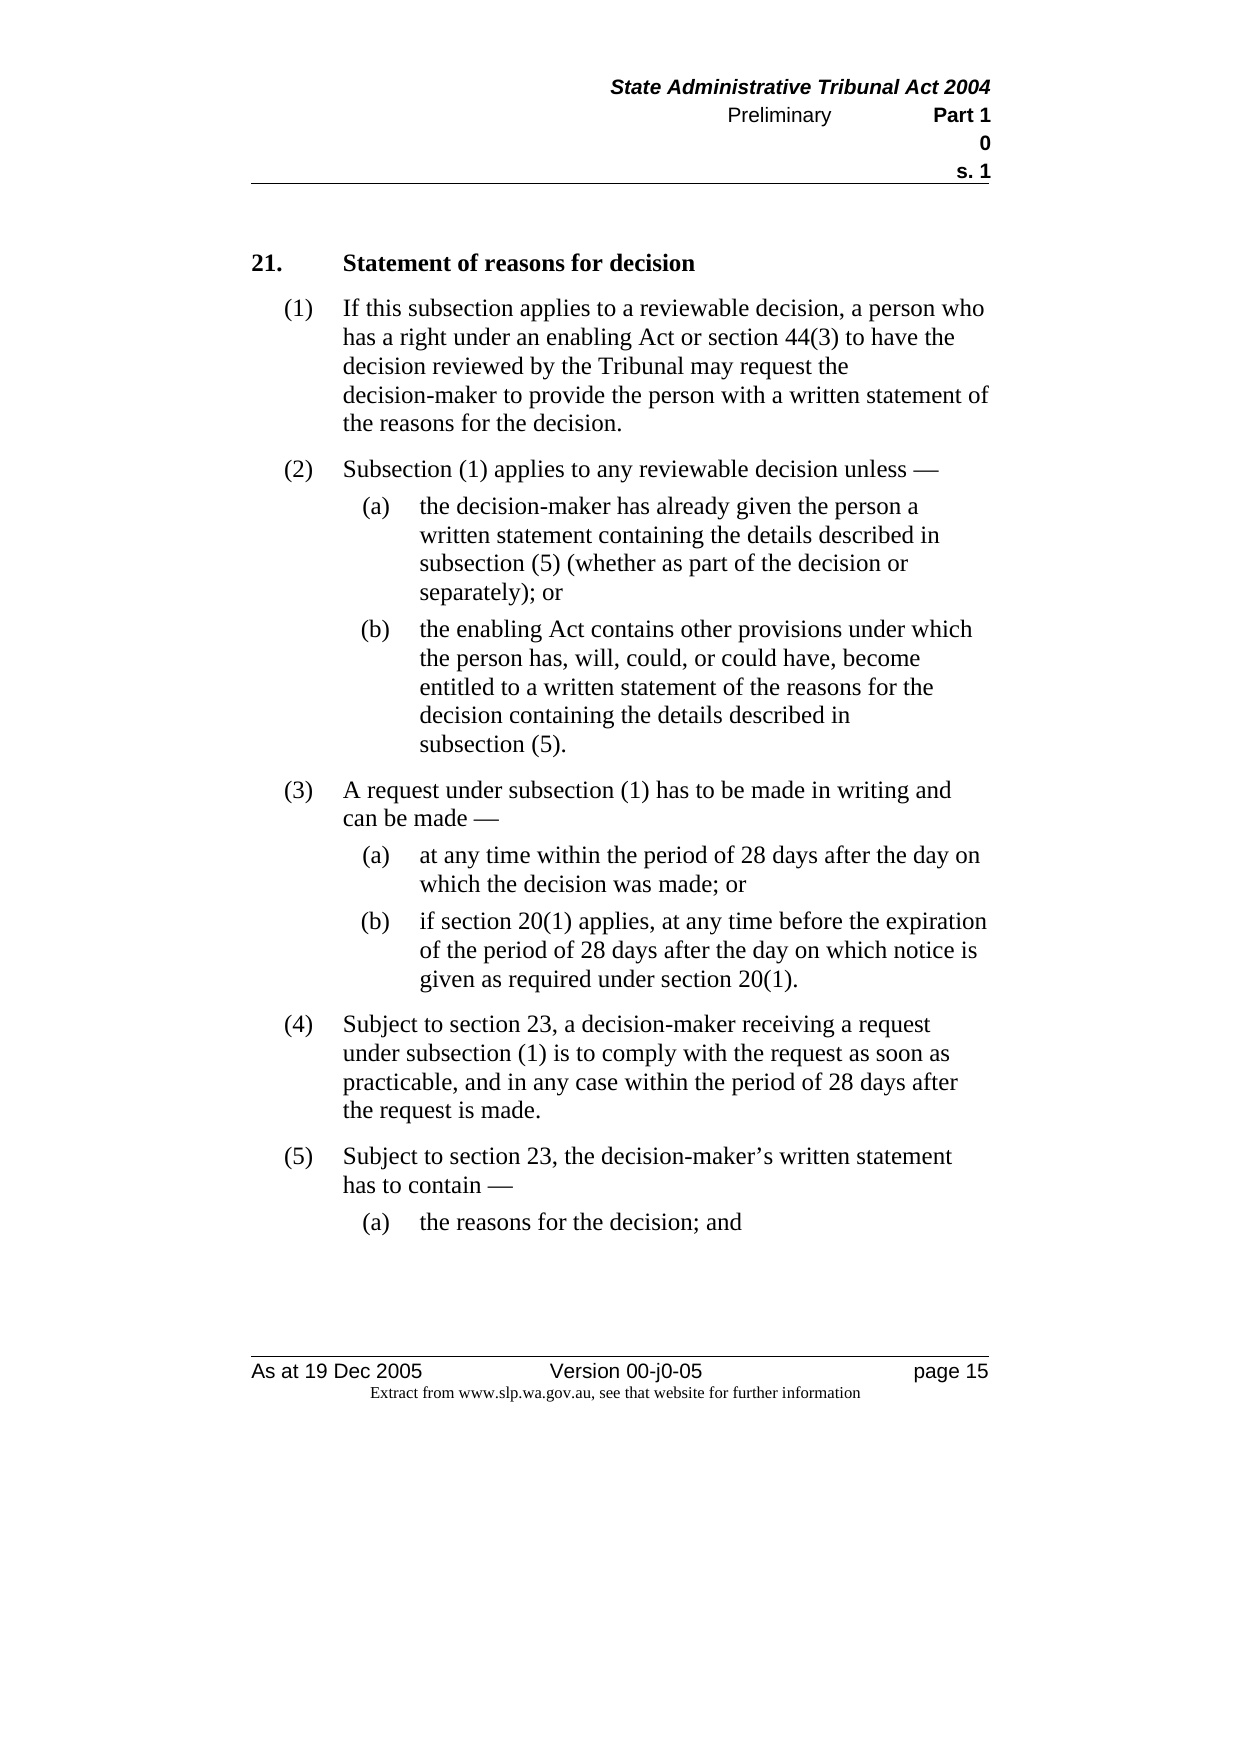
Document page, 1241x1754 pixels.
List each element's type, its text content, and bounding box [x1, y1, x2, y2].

text (1) If this subsection applies to a reviewable decision, a person who has a right under an enabling Act or section 44(3) to have the decision reviewed by the Tribunal may request the decision-maker to provide the person with a written statement of the reasons for the decision. [251, 293, 989, 437]
subtitle 21. Statement of reasons for decision [251, 248, 989, 277]
text (3) A request under subsection (1) has to be made in writing and can be made — [251, 775, 989, 832]
text (a) the decision-maker has already given the person a written statement containing the details described in subsection (5) (whether as part of the decision or separately); or [251, 491, 989, 606]
text (4) Subject to section 23, a decision-maker receiving a request under subsection (1) is to comply with the request as soon as practicable, and in any case within the period of 28 days after the request is made. [251, 1009, 989, 1124]
text (a) the reasons for the decision; and [251, 1207, 989, 1236]
text (b) the enabling Act contains other provisions under which the person has, will, could, or could have, become entitled to a written statement of the reasons for the decision containing the details described in subsection (5). [251, 614, 989, 758]
text (5) Subject to section 23, the decision-maker’s written statement has to contain — [251, 1141, 989, 1198]
text (2) Subsection (1) applies to any reviewable decision unless — [251, 454, 989, 483]
text (b) if section 20(1) applies, at any time before the expiration of the period of 28 days after the day on which notice is given as required under section 20(1). [251, 906, 989, 993]
text (a) at any time within the period of 28 days after the day on which the decision was made; or [251, 841, 989, 898]
